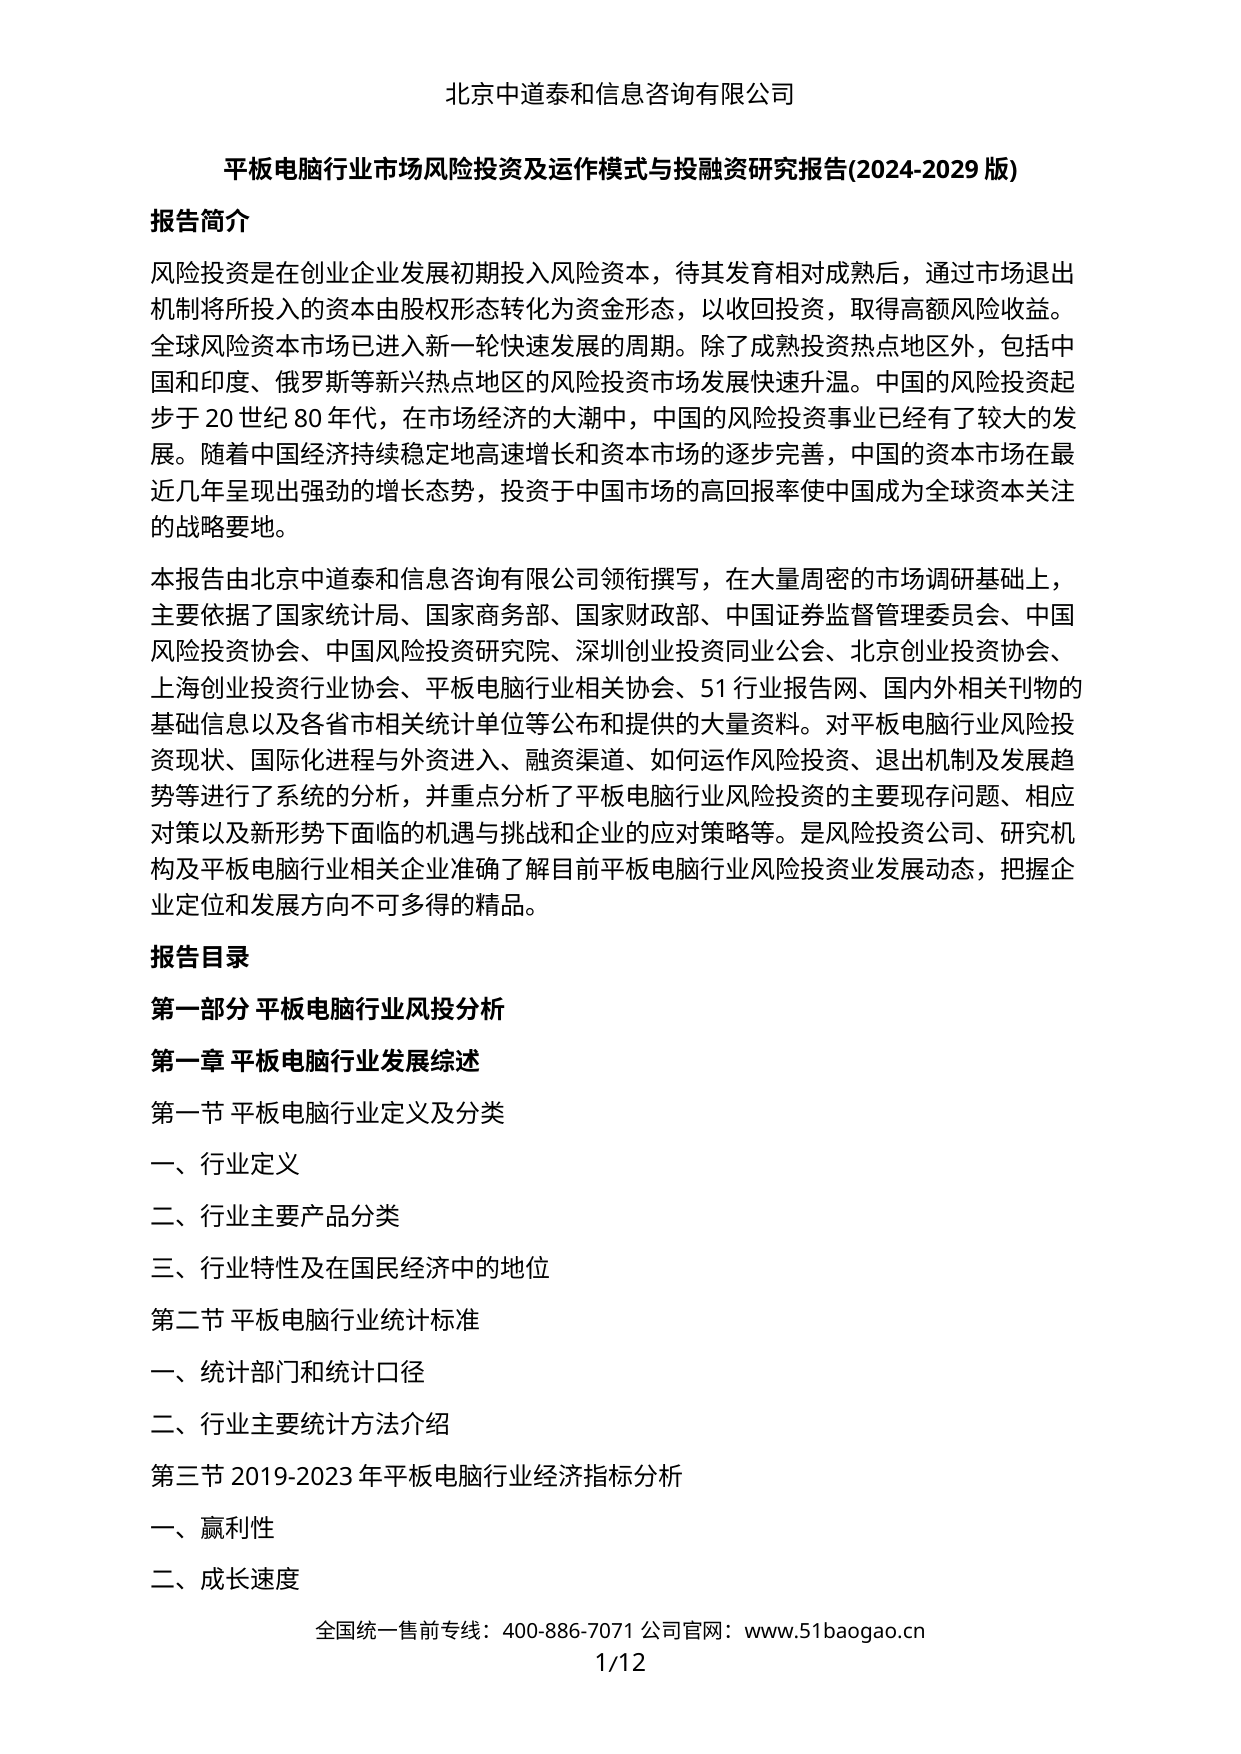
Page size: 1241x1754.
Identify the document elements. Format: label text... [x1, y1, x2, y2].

text 报告目录 [150, 937, 1090, 974]
text 二、成长速度 [150, 1560, 1090, 1596]
text 风险投资是在创业企业发展初期投入风险资本，待其发育相对成熟后，通过市场退出机制将所投入的资本由股权形态转化为资金形态，以收回投资，取得高额风险收益。全球风险资本市场已进入新一轮快速发展的周期。除了成熟投资热点地区外，包括中国和印度、俄罗斯等新兴热点地区的风险投资市场发展快速升温。中国的风险投资起步于20世纪80年代，在市场经济的大潮中，中国的风险投资事业已经有了较大的发展。随着中国经济持续稳定地高速增长和资本市场的逐步完善，中国的资本市场在最近几年呈现出强劲的增长态势，投资于中国市场的高回报率使中国成为全球资本关注的战略要地。 [150, 254, 1090, 544]
text 第一节 平板电脑行业定义及分类 [150, 1093, 1090, 1129]
text 二、行业主要统计方法介绍 [150, 1404, 1090, 1441]
text 三、行业特性及在国民经济中的地位 [150, 1249, 1090, 1285]
text 第一部分 平板电脑行业风投分析 [150, 989, 1090, 1026]
text 第一章 平板电脑行业发展综述 [150, 1041, 1090, 1077]
text 一、行业定义 [150, 1145, 1090, 1181]
text 报告简介 [150, 202, 1090, 238]
text 平板电脑行业市场风险投资及运作模式与投融资研究报告(2024-2029版) [150, 150, 1090, 186]
text 本报告由北京中道泰和信息咨询有限公司领衔撰写，在大量周密的市场调研基础上，主要依据了国家统计局、国家商务部、国家财政部、中国证券监督管理委员会、中国风险投资协会、中国风险投资研究院、深圳创业投资同业公会、北京创业投资协会、上海创业投资行业协会、平板电脑行业相关协会、51行业报告网、国内外相关刊物的基础信息以及各省市相关统计单位等公布和提供的大量资料。对平板电脑行业风险投资现状、国际化进程与外资进入、融资渠道、如何运作风险投资、退出机制及发展趋势等进行了系统的分析，并重点分析了平板电脑行业风险投资的主要现存问题、相应对策以及新形势下面临的机遇与挑战和企业的应对策略等。是风险投资公司、研究机构及平板电脑行业相关企业准确了解目前平板电脑行业风险投资业发展动态，把握企业定位和发展方向不可多得的精品。 [150, 559, 1090, 922]
text 二、行业主要产品分类 [150, 1197, 1090, 1233]
text 第二节 平板电脑行业统计标准 [150, 1301, 1090, 1337]
text 一、统计部门和统计口径 [150, 1352, 1090, 1389]
text 第三节 2019-2023年平板电脑行业经济指标分析 [150, 1456, 1090, 1492]
text 一、赢利性 [150, 1508, 1090, 1544]
